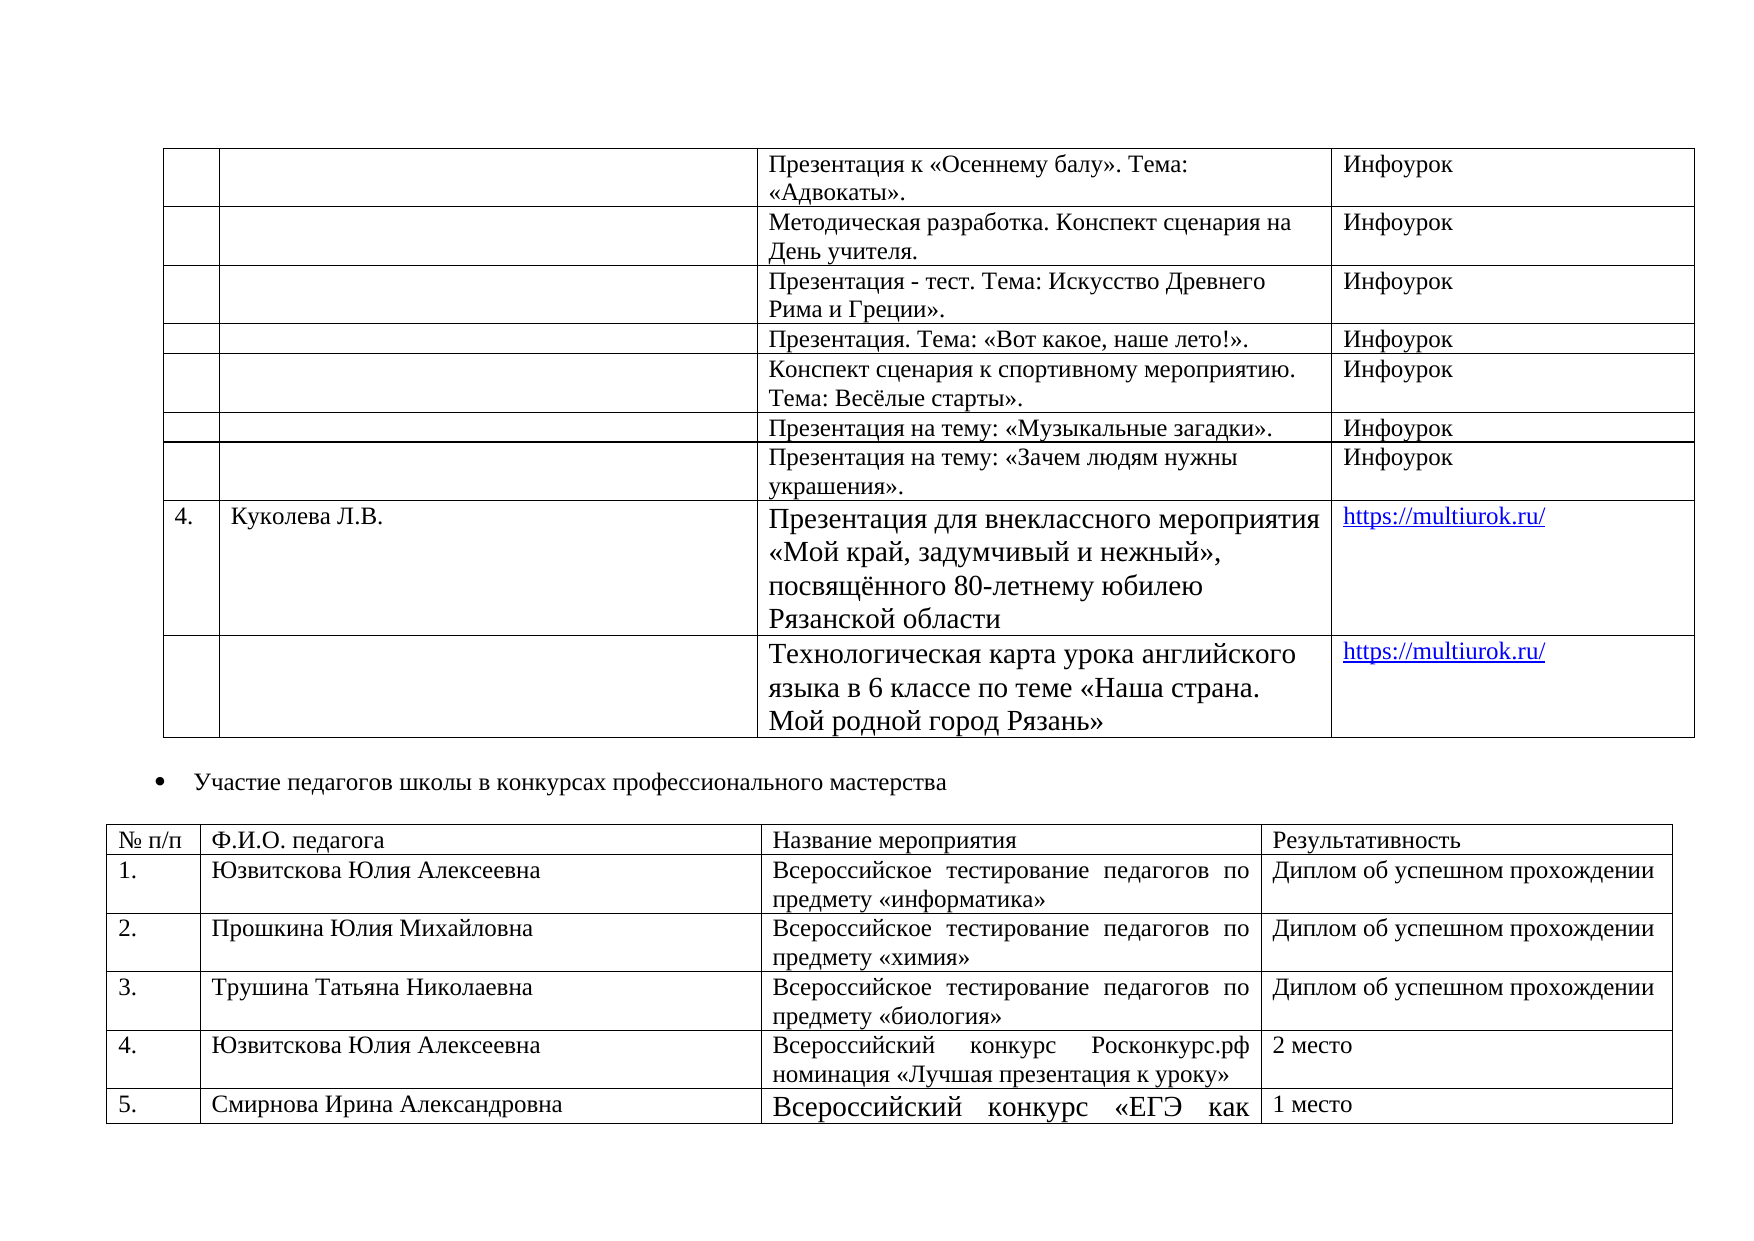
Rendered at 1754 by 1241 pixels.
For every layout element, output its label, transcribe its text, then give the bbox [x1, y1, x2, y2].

table_cell Диплом об успешном прохождении [1262, 914, 1672, 971]
table_cell [164, 636, 219, 737]
table_cell Трушина Татьяна Николаевна [201, 972, 761, 1029]
table_cell https://multiurok.ru/ [1332, 636, 1694, 737]
table_cell Диплом об успешном прохождении [1262, 972, 1672, 1029]
table_header Название мероприятия [762, 825, 1261, 854]
table_cell Юзвитскова Юлия Алексеевна [201, 855, 761, 912]
table_cell Всероссийское тестирование педагогов по предмету «информатика» [762, 855, 1261, 912]
table_header № п/п [107, 825, 200, 854]
table_cell Инфоурок [1332, 266, 1694, 323]
table_cell Презентация - тест. Тема: Искусство Древнего Рима и Греции». [758, 266, 1331, 323]
table_cell [164, 266, 219, 323]
table_cell [164, 207, 219, 265]
table_cell Инфоурок [1332, 149, 1694, 206]
table_cell Инфоурок [1332, 354, 1694, 412]
table_cell Презентация к «Осеннему балу». Тема: «Адвокаты». [758, 149, 1331, 206]
table_cell 1. [107, 855, 200, 912]
table_cell [220, 413, 757, 441]
table_cell [164, 443, 219, 500]
table_cell [220, 636, 757, 737]
table_cell [220, 207, 757, 265]
table_cell [164, 324, 219, 353]
table_cell [164, 413, 219, 441]
table_cell Инфоурок [1332, 324, 1694, 353]
table_cell Презентация. Тема: «Вот какое, наше лето!». [758, 324, 1331, 353]
table_cell Прошкина Юлия Михайловна [201, 914, 761, 971]
table_cell Методическая разработка. Конспект сценария на День учителя. [758, 207, 1331, 265]
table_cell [762, 1089, 1261, 1123]
table_cell [164, 354, 219, 412]
table_header Ф.И.О. педагога [201, 825, 761, 854]
table_cell [220, 354, 757, 412]
table_cell 4. [164, 501, 219, 635]
table_cell Инфоурок [1332, 413, 1694, 441]
table_cell Диплом об успешном прохождении [1262, 855, 1672, 912]
table_cell Всероссийское тестирование педагогов по предмету «химия» [762, 914, 1261, 971]
table_cell [220, 266, 757, 323]
table_cell 2. [107, 914, 200, 971]
list Участие педагогов школы в конкурсах профессионального мастерства [156, 767, 1683, 795]
table_cell [220, 149, 757, 206]
table_header Результативность [1262, 825, 1672, 854]
table_cell 2 место [1262, 1031, 1672, 1088]
table_cell Куколева Л.В. [220, 501, 757, 635]
table_cell [220, 324, 757, 353]
table_cell [220, 443, 757, 500]
table_cell Презентация на тему: «Зачем людям нужны украшения». [758, 443, 1331, 500]
table_cell Презентация для внеклассного мероприятия «Мой край, задумчивый и нежный», посвящённого 80-летнему юбилею Рязанской области [758, 501, 1331, 635]
table_cell [164, 149, 219, 206]
table_cell Презентация на тему: «Музыкальные загадки». [758, 413, 1331, 441]
table_cell 1 место [1262, 1089, 1672, 1123]
table_cell 3. [107, 972, 200, 1029]
table_cell https://multiurok.ru/ [1332, 501, 1694, 635]
table_cell Технологическая карта урока английского языка в 6 классе по теме «Наша страна. Мой родной город Рязань» [758, 636, 1331, 737]
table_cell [201, 1089, 761, 1123]
table_cell Всероссийский конкурс Росконкурс.рф номинация «Лучшая презентация к уроку» [762, 1031, 1261, 1088]
table_cell Инфоурок [1332, 443, 1694, 500]
table_cell 5. [107, 1089, 200, 1123]
table_cell Юзвитскова Юлия Алексеевна [201, 1031, 761, 1088]
table_cell Всероссийское тестирование педагогов по предмету «биология» [762, 972, 1261, 1029]
table_cell 4. [107, 1031, 200, 1088]
table_cell Инфоурок [1332, 207, 1694, 265]
table_cell Конспект сценария к спортивному мероприятию. Тема: Весёлые старты». [758, 354, 1331, 412]
